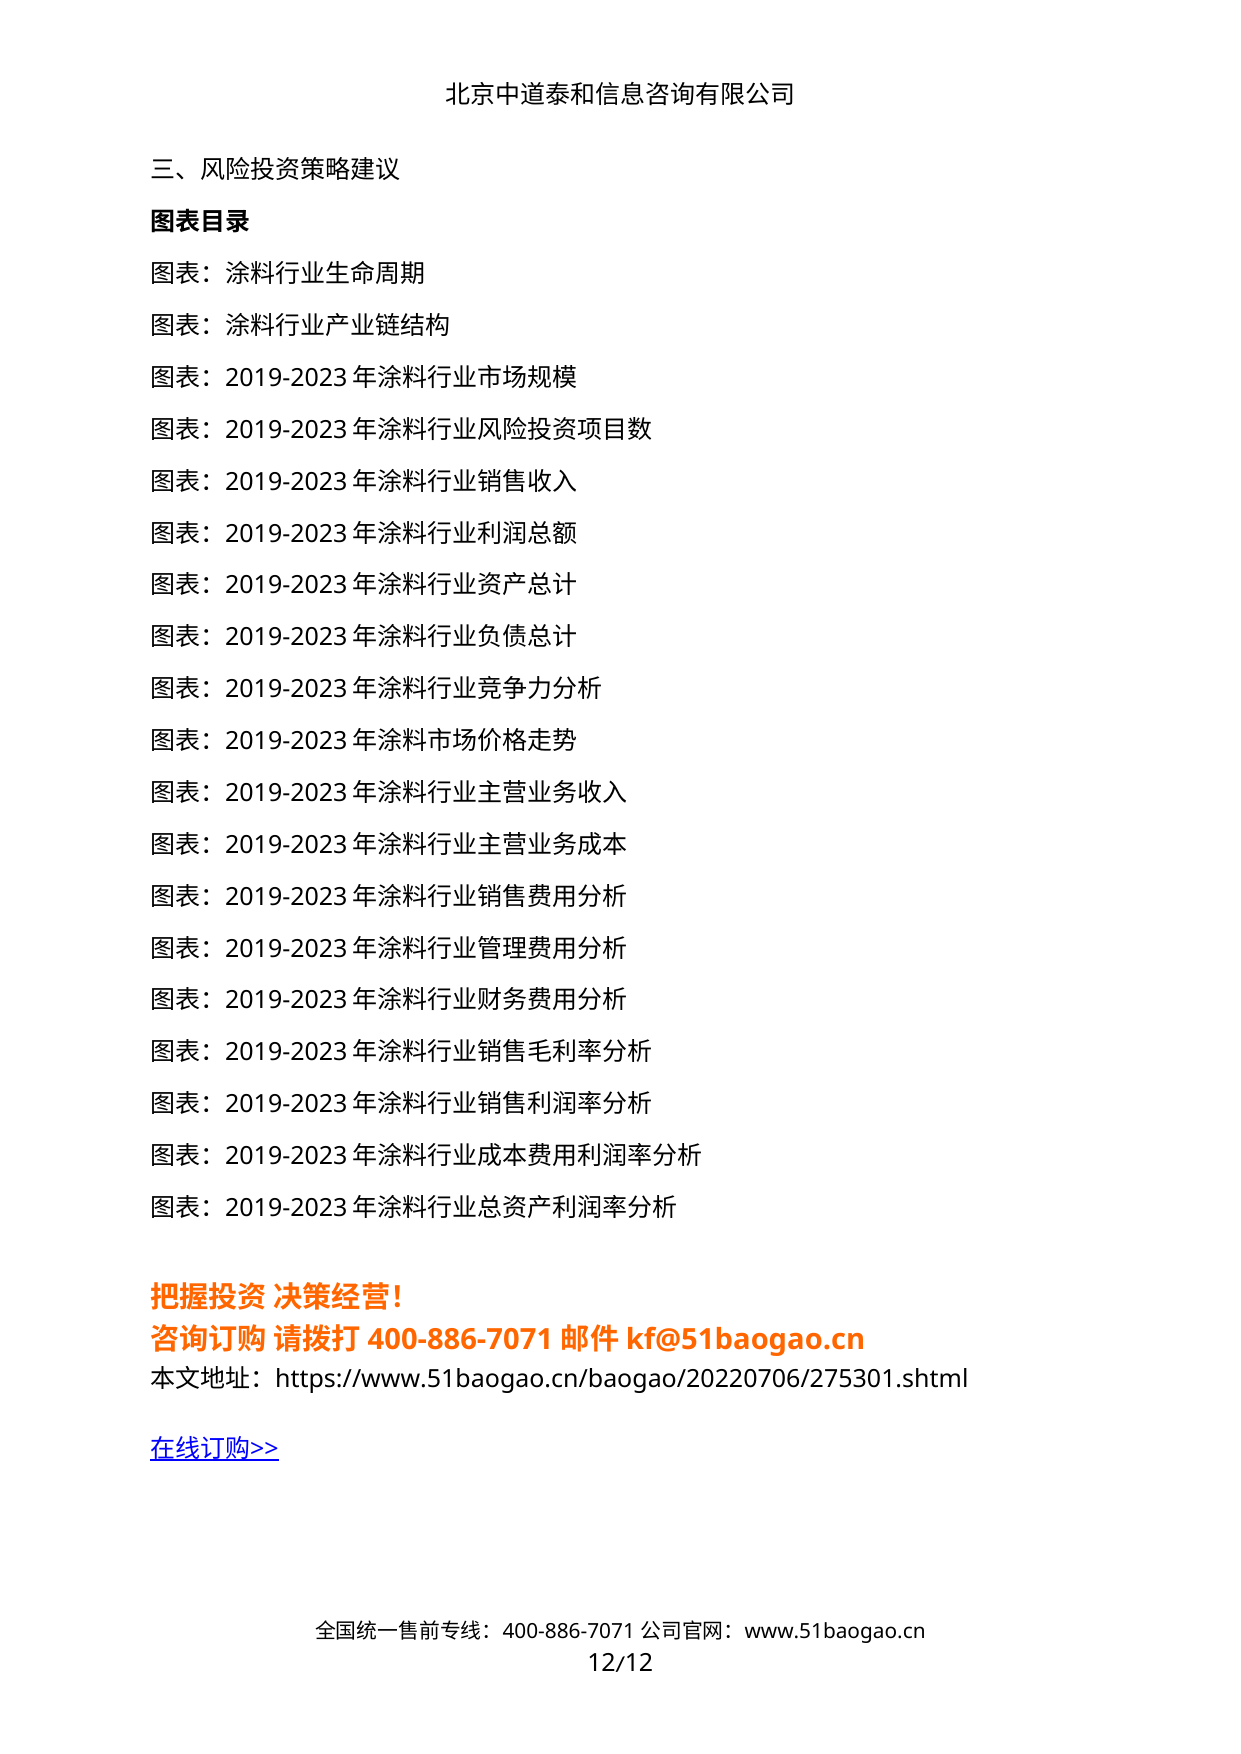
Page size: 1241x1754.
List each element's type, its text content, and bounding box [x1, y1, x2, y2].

text 三、风险投资策略建议 [150, 150, 1090, 186]
text 图表：2019-2023年涂料行业主营业务成本 [150, 824, 1090, 861]
text 图表：2019-2023年涂料行业竞争力分析 [150, 669, 1090, 705]
text 图表：2019-2023年涂料行业销售利润率分析 [150, 1084, 1090, 1120]
text 图表：涂料行业生命周期 [150, 254, 1090, 290]
text 图表：2019-2023年涂料行业资产总计 [150, 565, 1090, 601]
text 图表：涂料行业产业链结构 [150, 306, 1090, 342]
text 图表目录 [150, 202, 1090, 238]
text 图表：2019-2023年涂料行业主营业务收入 [150, 772, 1090, 809]
text 图表：2019-2023年涂料行业销售收入 [150, 461, 1090, 497]
text 图表：2019-2023年涂料市场价格走势 [150, 721, 1090, 757]
text 把握投资 决策经营！咨询订购 请拨打 400-886-7071 邮件 kf@51baogao.cn本文地址：https://www.51baogao.cn/baogao/20220706/275301.shtml [150, 1239, 1090, 1394]
text 在线订购>> [150, 1394, 1090, 1465]
text 图表：2019-2023年涂料行业市场规模 [150, 357, 1090, 394]
text 图表：2019-2023年涂料行业负债总计 [150, 617, 1090, 653]
text 图表：2019-2023年涂料行业利润总额 [150, 513, 1090, 549]
text 图表：2019-2023年涂料行业管理费用分析 [150, 928, 1090, 964]
text 图表：2019-2023年涂料行业总资产利润率分析 [150, 1187, 1090, 1224]
text 图表：2019-2023年涂料行业销售费用分析 [150, 876, 1090, 912]
text 图表：2019-2023年涂料行业销售毛利率分析 [150, 1032, 1090, 1068]
text 图表：2019-2023年涂料行业成本费用利润率分析 [150, 1136, 1090, 1172]
text 图表：2019-2023年涂料行业财务费用分析 [150, 980, 1090, 1016]
text 图表：2019-2023年涂料行业风险投资项目数 [150, 409, 1090, 446]
